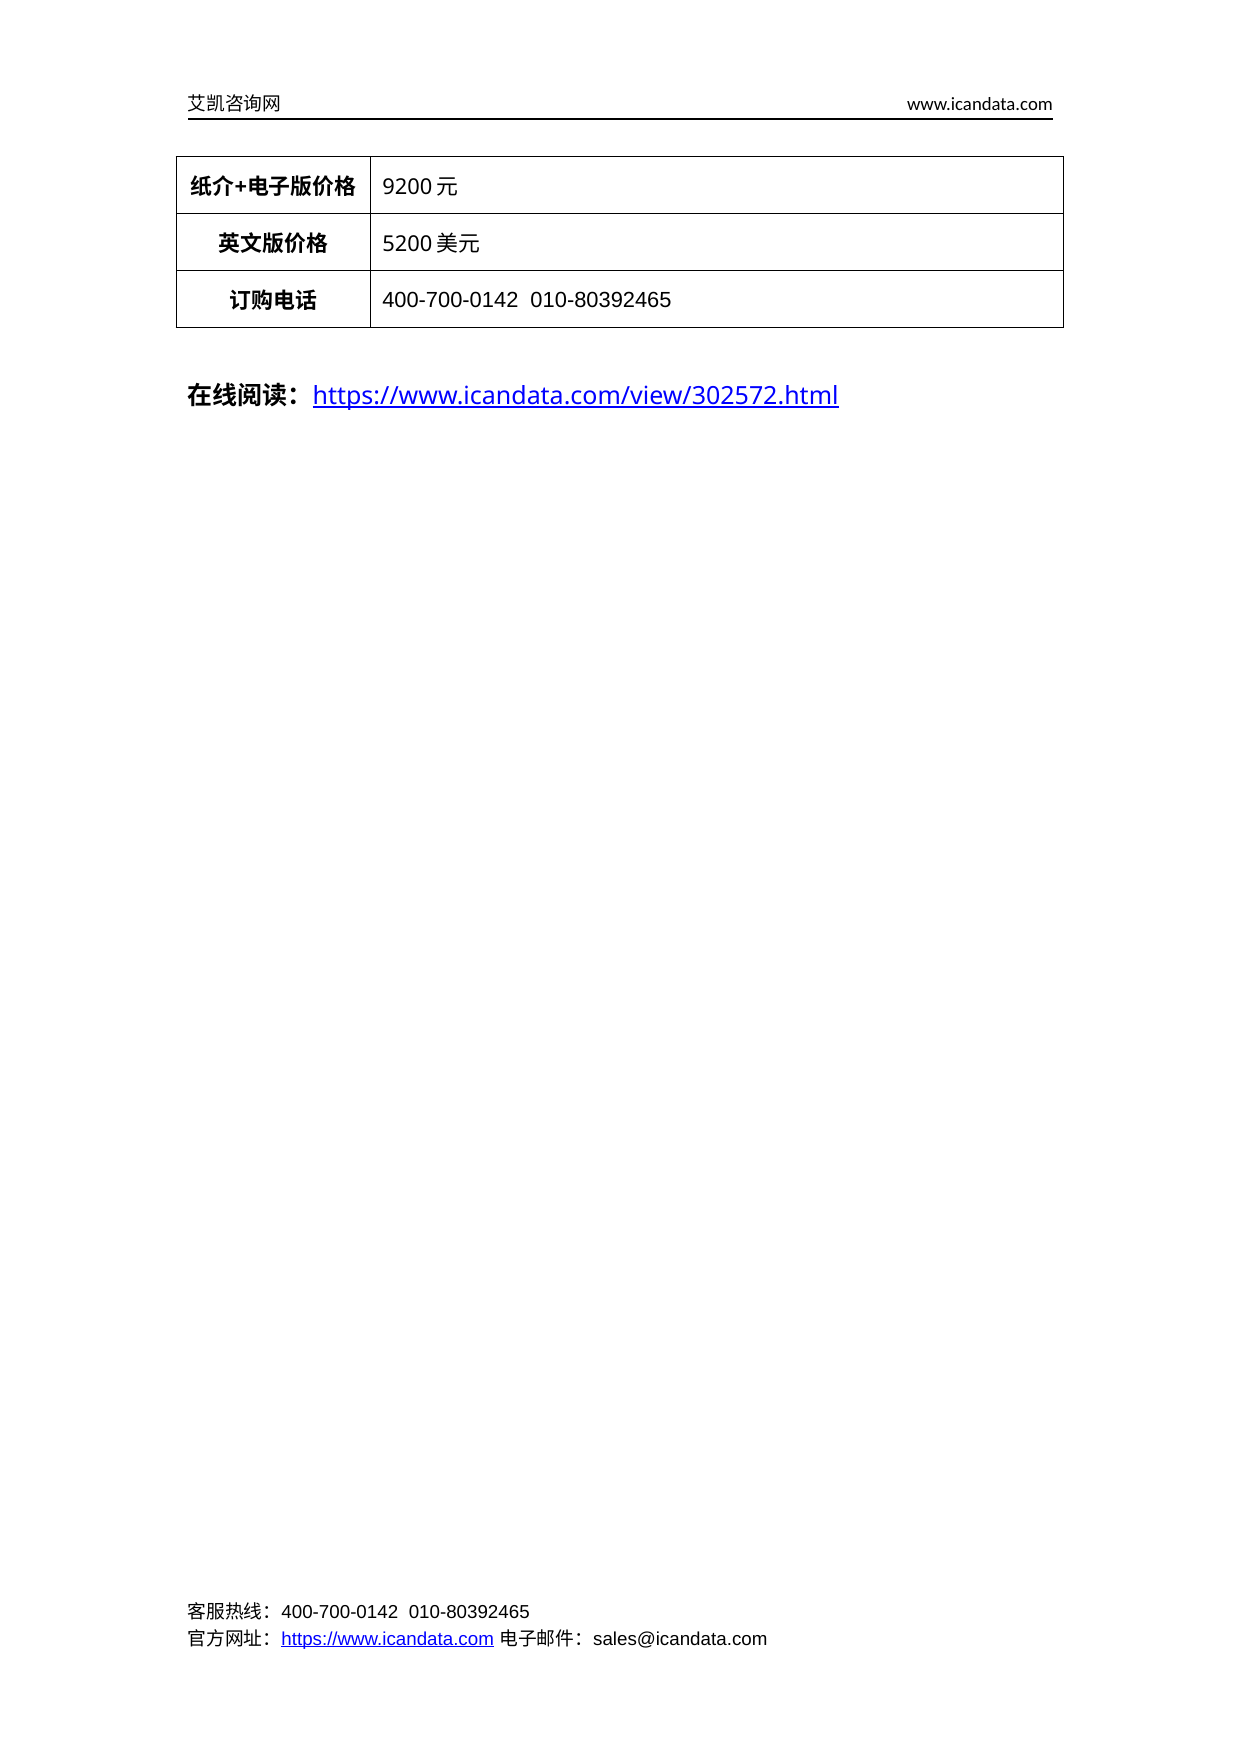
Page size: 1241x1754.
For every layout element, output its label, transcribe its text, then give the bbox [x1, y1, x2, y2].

table_cell 订购电话 [177, 271, 370, 327]
table_cell 400-700-0142 010-80392465 [371, 271, 1063, 327]
table_cell 英文版价格 [177, 214, 370, 270]
text 在线阅读：https://www.icandata.com/view/302572.html [187, 361, 1053, 426]
table_cell 9200元 [371, 157, 1063, 213]
table_cell 纸介+电子版价格 [177, 157, 370, 213]
table_cell 5200美元 [371, 214, 1063, 270]
